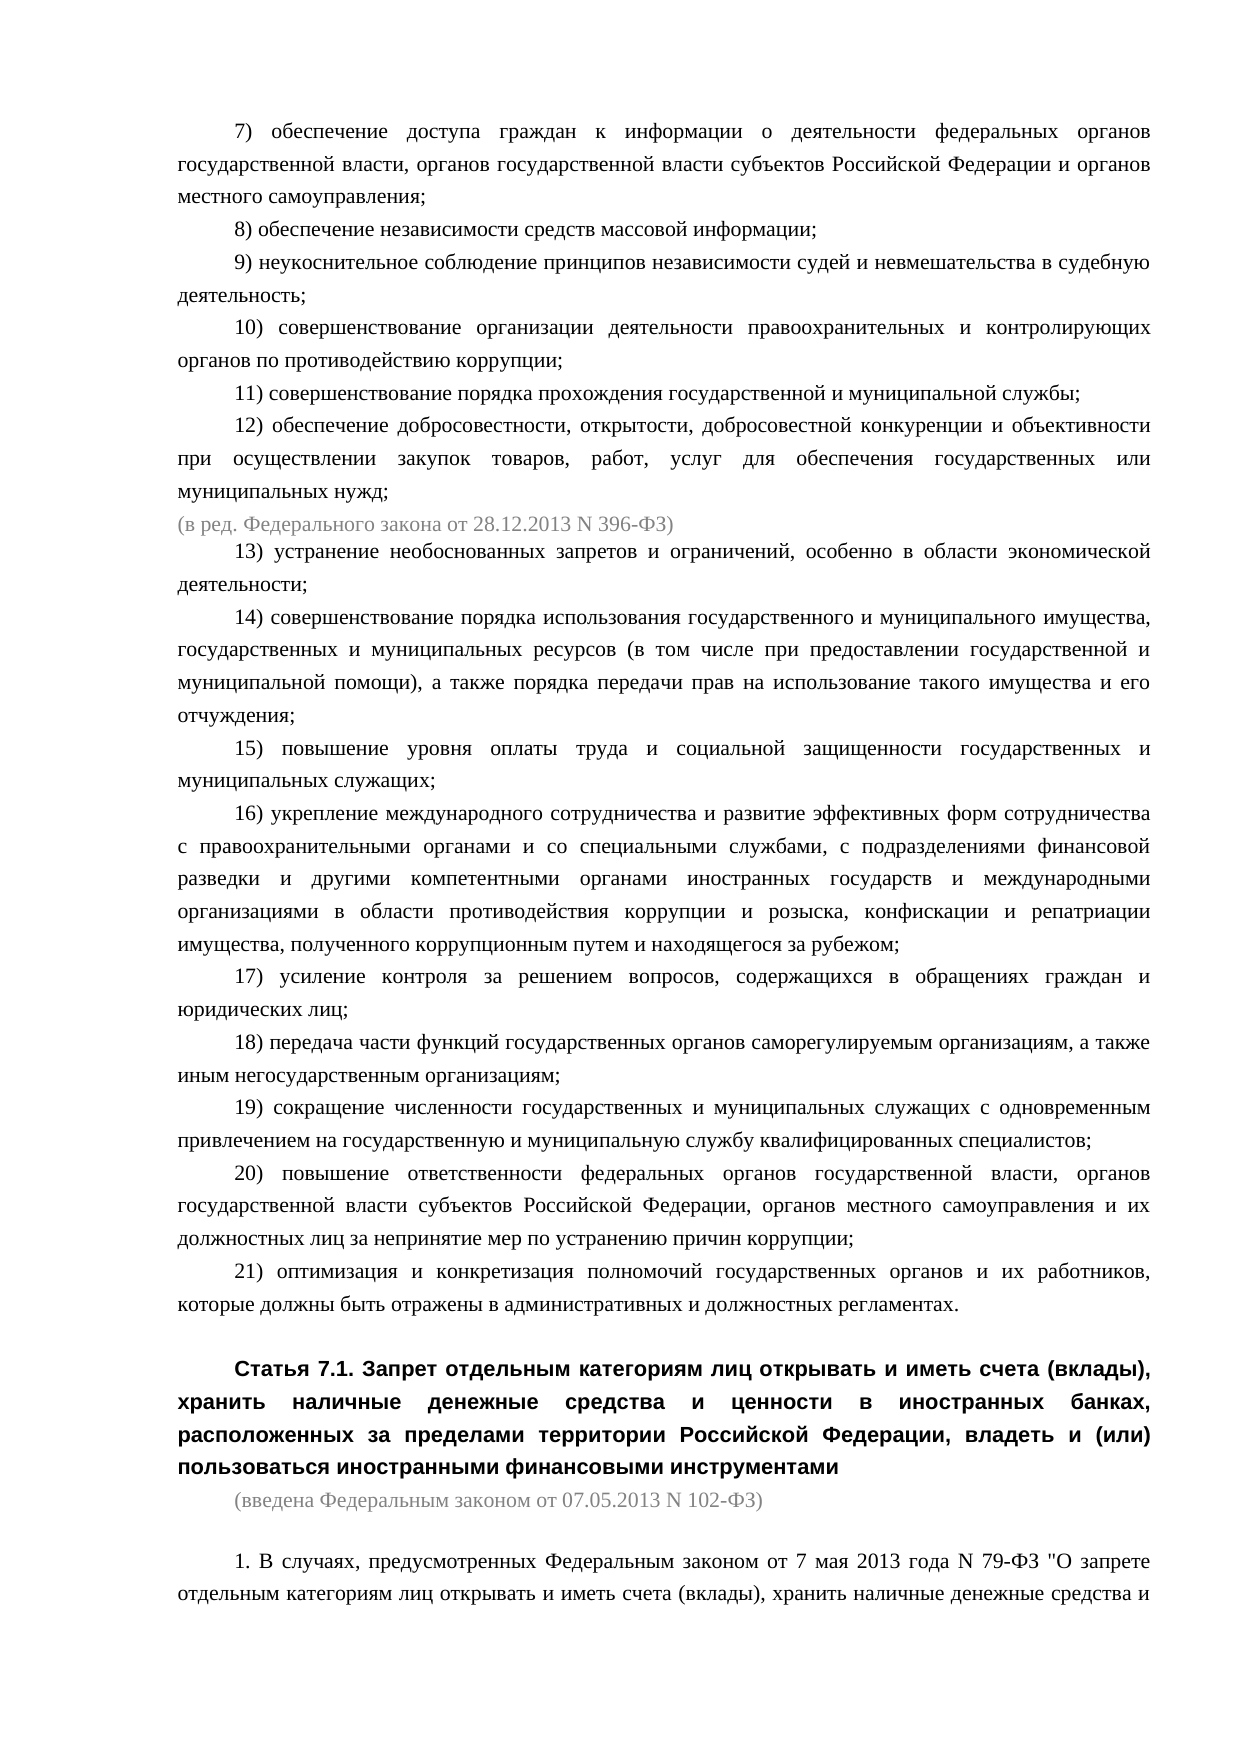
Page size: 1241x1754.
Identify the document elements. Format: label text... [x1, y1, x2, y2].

text (введена Федеральным законом от 07.05.2013 N 102-ФЗ) [177, 1487, 1152, 1512]
text 8) обеспечение независимости средств массовой информации; [177, 216, 1152, 241]
text 9) неукоснительное соблюдение принципов независимости судей и невмешательства в судебную деятельность; [177, 249, 1152, 307]
text 15) повышение уровня оплаты труда и социальной защищенности государственных и муниципальных служащих; [177, 734, 1152, 792]
text 19) сокращение численности государственных и муниципальных служащих с одновременным привлечением на государственную и муниципальную службу квалифицированных специалистов; [177, 1094, 1152, 1152]
text 10) совершенствование организации деятельности правоохранительных и контролирующих органов по противодействию коррупции; [177, 314, 1152, 372]
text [177, 1548, 1152, 1606]
text (в ред. Федерального закона от 28.12.2013 N 396-ФЗ) [177, 511, 1152, 536]
text 7) обеспечение доступа граждан к информации о деятельности федеральных органов государственной власти, органов государственной власти субъектов Российской Федерации и органов местного самоуправления; [177, 118, 1152, 209]
text 21) оптимизация и конкретизация полномочий государственных органов и их работников, которые должны быть отражены в административных и должностных регламентах. [177, 1258, 1152, 1316]
text 16) укрепление международного сотрудничества и развитие эффективных форм сотрудничества с правоохранительными органами и со специальными службами, с подразделениями финансовой разведки и другими компетентными органами иностранных государств и международными организациями в области противодействия коррупции и розыска, конфискации и репатриации имущества, полученного коррупционным путем и находящегося за рубежом; [177, 800, 1152, 956]
text 18) передача части функций государственных органов саморегулируемым организациям, а также иным негосударственным организациям; [177, 1029, 1152, 1087]
text 20) повышение ответственности федеральных органов государственной власти, органов государственной власти субъектов Российской Федерации, органов местного самоуправления и их должностных лиц за непринятие мер по устранению причин коррупции; [177, 1160, 1152, 1250]
text 11) совершенствование порядка прохождения государственной и муниципальной службы; [177, 380, 1152, 405]
text 14) совершенствование порядка использования государственного и муниципального имущества, государственных и муниципальных ресурсов (в том числе при предоставлении государственной и муниципальной помощи), а также порядка передачи прав на использование такого имущества и его отчуждения; [177, 604, 1152, 727]
text 12) обеспечение добросовестности, открытости, добросовестной конкуренции и объективности при осуществлении закупок товаров, работ, услуг для обеспечения государственных или муниципальных нужд; [177, 412, 1152, 503]
text 17) усиление контроля за решением вопросов, содержащихся в обращениях граждан и юридических лиц; [177, 963, 1152, 1021]
text 13) устранение необоснованных запретов и ограничений, особенно в области экономической деятельности; [177, 538, 1152, 596]
table_header Статья 7.1. Запрет отдельным категориям лиц открывать и иметь счета (вклады), хранить наличные денежные средства и ценности в иностранных банках, расположенных за пределами территории Российской Федерации, владеть и (или) пользоваться иностранными финансовыми инструментами [177, 1356, 1152, 1487]
